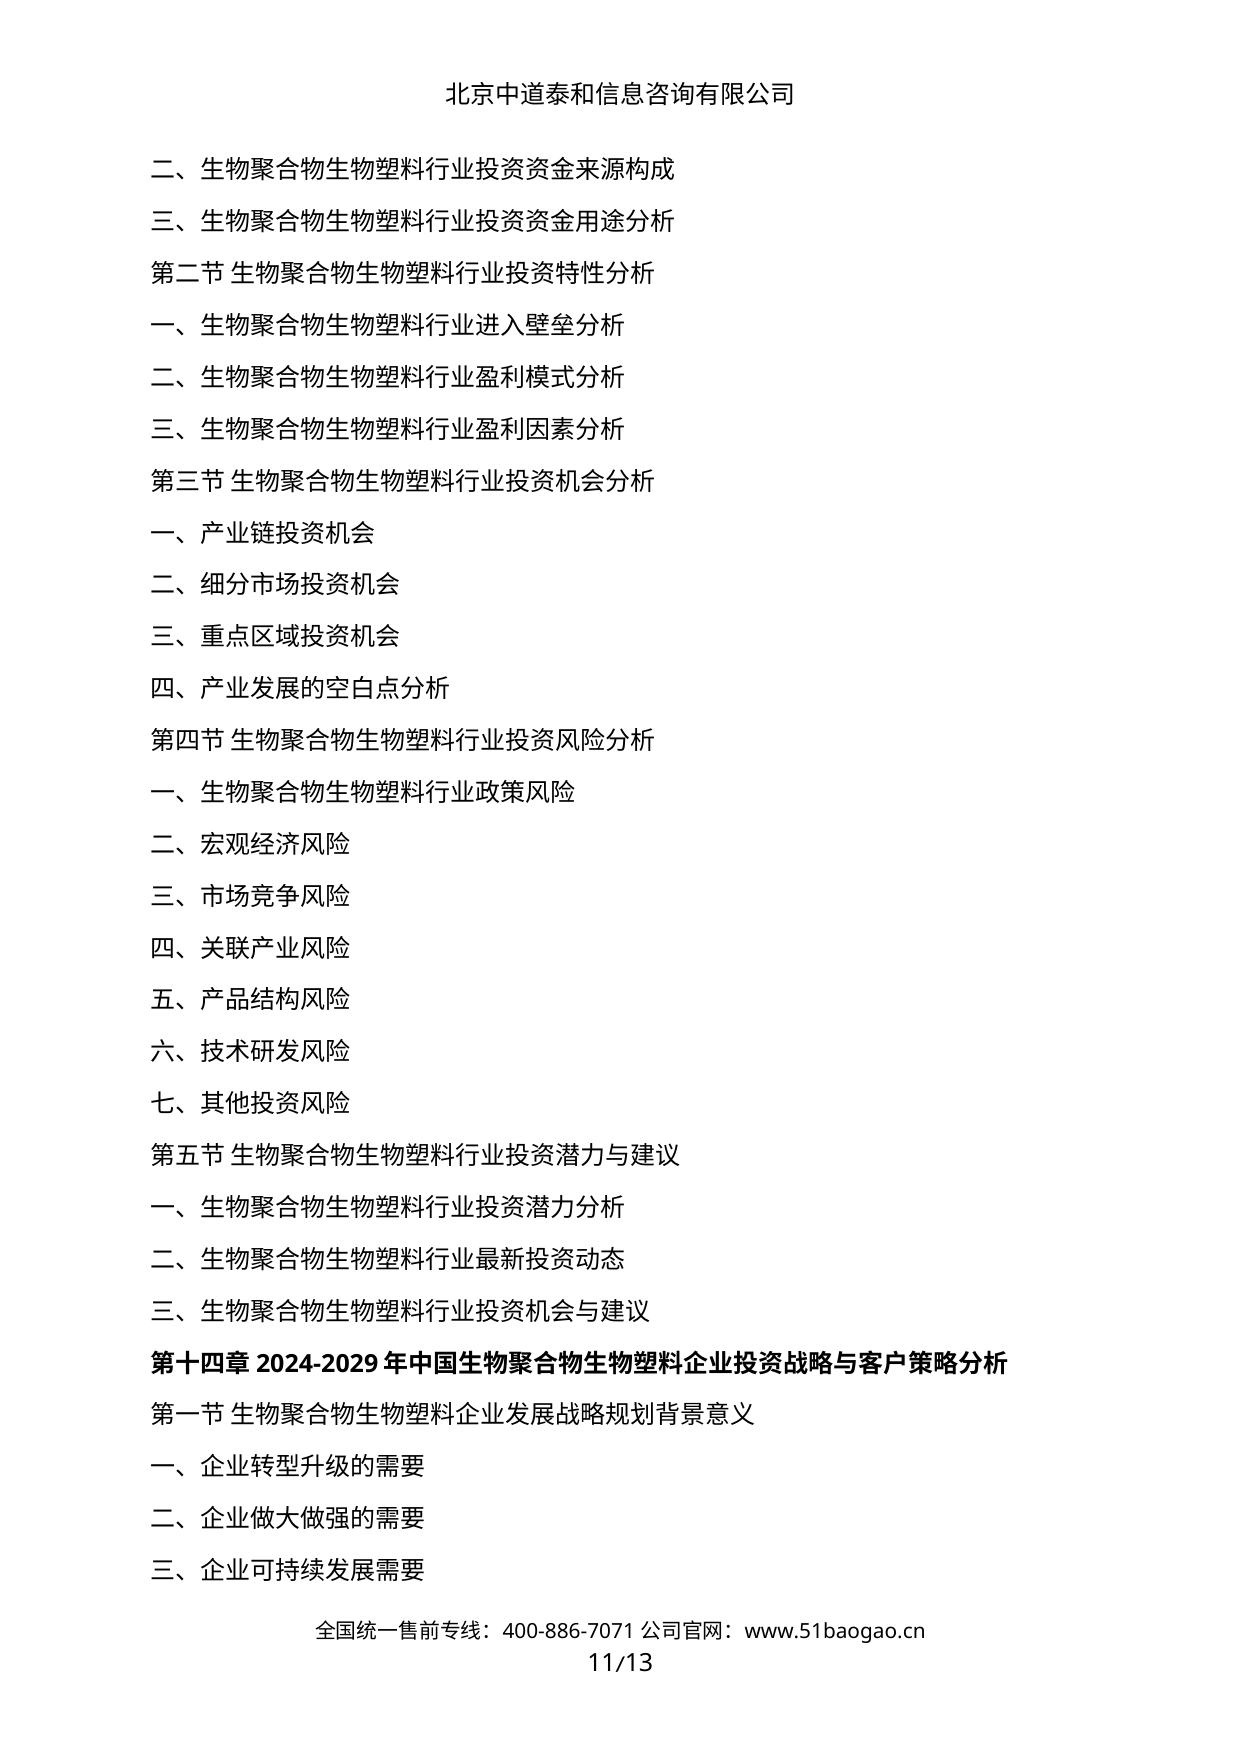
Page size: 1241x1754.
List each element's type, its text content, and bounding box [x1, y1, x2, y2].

text 一、生物聚合物生物塑料行业政策风险 [150, 772, 1090, 809]
text 七、其他投资风险 [150, 1084, 1090, 1120]
text 三、市场竞争风险 [150, 876, 1090, 912]
text 三、生物聚合物生物塑料行业盈利因素分析 [150, 409, 1090, 446]
text 二、宏观经济风险 [150, 824, 1090, 861]
text 第三节 生物聚合物生物塑料行业投资机会分析 [150, 461, 1090, 497]
text 第一节 生物聚合物生物塑料企业发展战略规划背景意义 [150, 1395, 1090, 1431]
text 第二节 生物聚合物生物塑料行业投资特性分析 [150, 254, 1090, 290]
text 六、技术研发风险 [150, 1032, 1090, 1068]
text 第十四章 2024-2029年中国生物聚合物生物塑料企业投资战略与客户策略分析 [150, 1343, 1090, 1379]
text 二、企业做大做强的需要 [150, 1499, 1090, 1535]
text 二、生物聚合物生物塑料行业投资资金来源构成 [150, 150, 1090, 186]
text 一、生物聚合物生物塑料行业投资潜力分析 [150, 1187, 1090, 1224]
text 一、产业链投资机会 [150, 513, 1090, 549]
text 二、细分市场投资机会 [150, 565, 1090, 601]
text 第五节 生物聚合物生物塑料行业投资潜力与建议 [150, 1136, 1090, 1172]
text 第四节 生物聚合物生物塑料行业投资风险分析 [150, 721, 1090, 757]
text 三、生物聚合物生物塑料行业投资机会与建议 [150, 1291, 1090, 1327]
text 三、重点区域投资机会 [150, 617, 1090, 653]
text 一、企业转型升级的需要 [150, 1447, 1090, 1483]
text 四、关联产业风险 [150, 928, 1090, 964]
text 二、生物聚合物生物塑料行业盈利模式分析 [150, 357, 1090, 394]
text 五、产品结构风险 [150, 980, 1090, 1016]
text 四、产业发展的空白点分析 [150, 669, 1090, 705]
text 一、生物聚合物生物塑料行业进入壁垒分析 [150, 306, 1090, 342]
text 三、生物聚合物生物塑料行业投资资金用途分析 [150, 202, 1090, 238]
text 二、生物聚合物生物塑料行业最新投资动态 [150, 1239, 1090, 1276]
text 三、企业可持续发展需要 [150, 1551, 1090, 1587]
